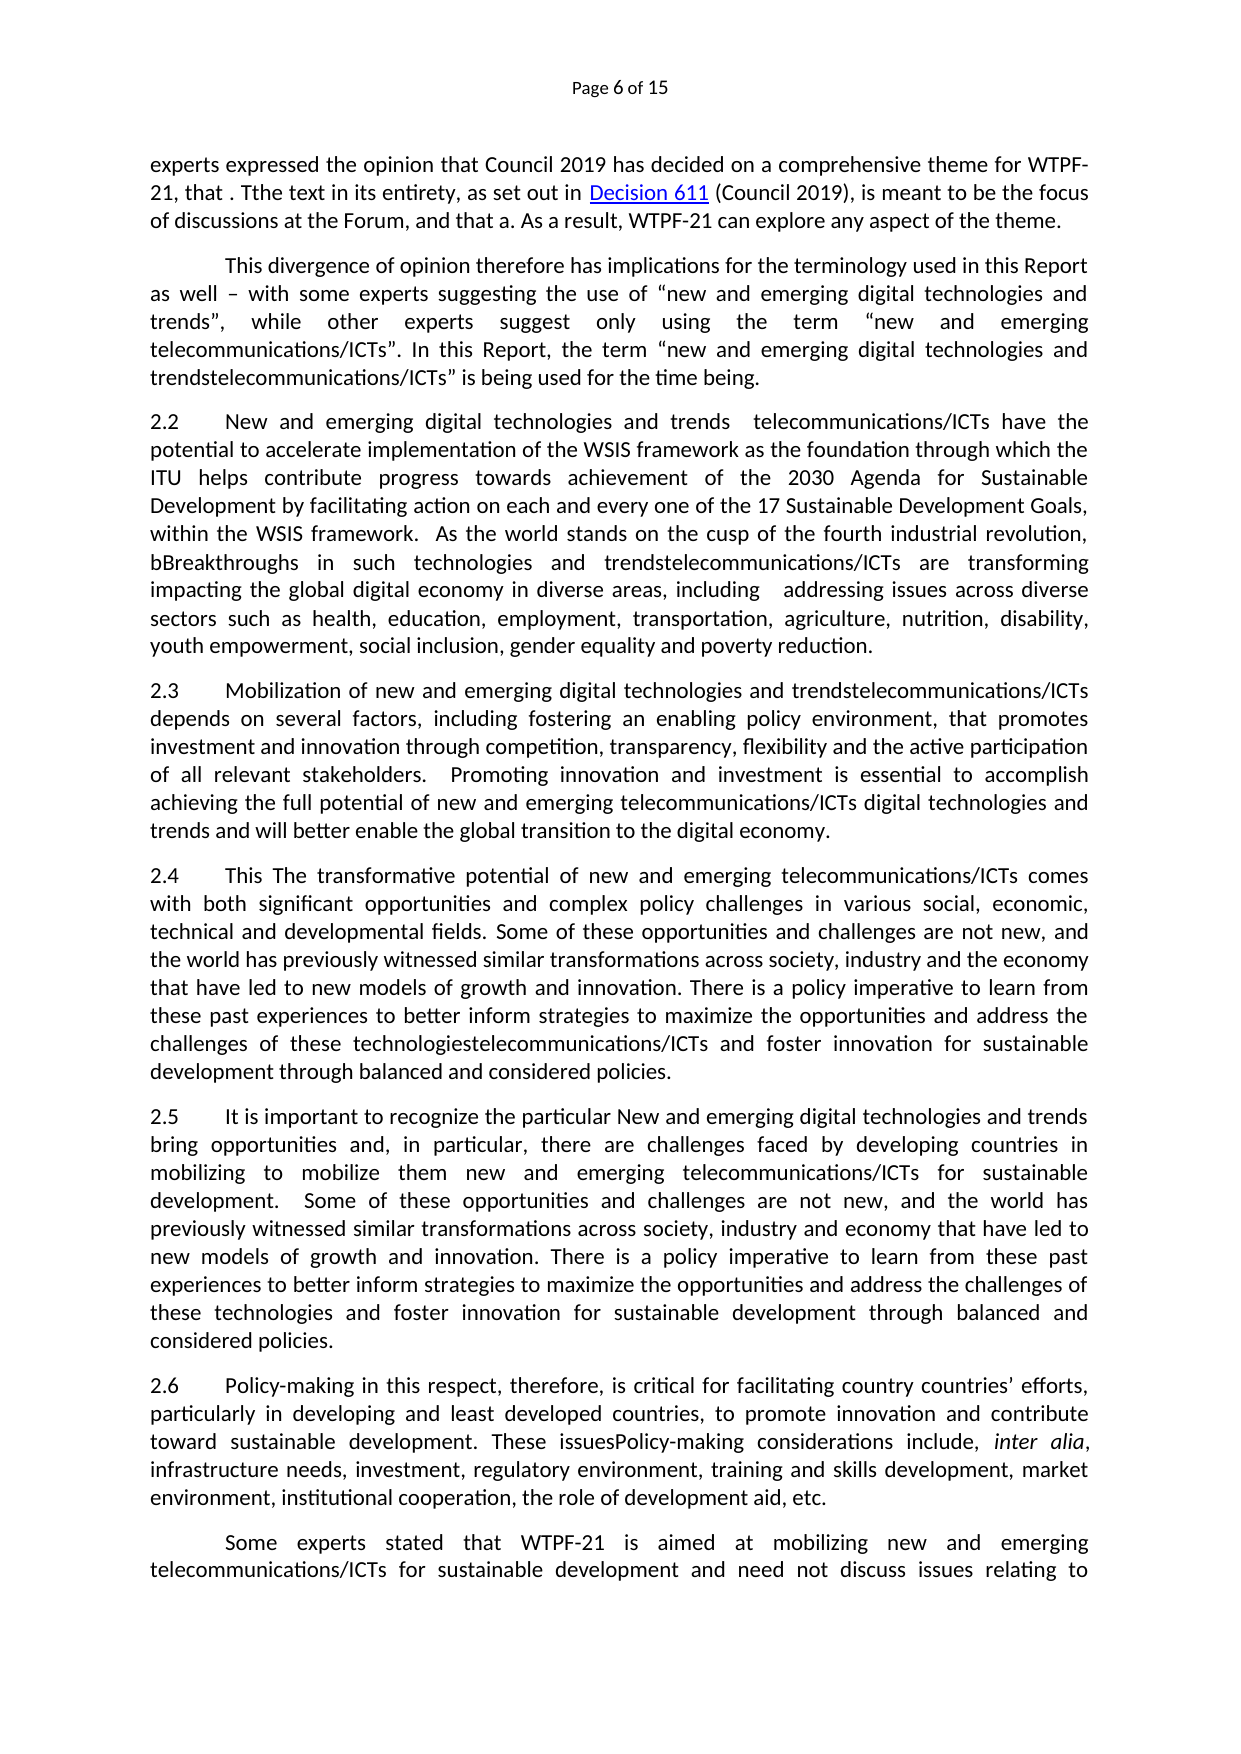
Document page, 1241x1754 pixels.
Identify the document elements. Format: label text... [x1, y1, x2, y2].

text 2.5 challenges faced by developing countries for sustainable development. [150, 1102, 1090, 1354]
text This divergence of opinion has implications for the terminology used in this Report as well – with some experts suggesting the use of “new and emerging digital technologies and trends”, while other experts suggest only using the term “new and emerging telecommunications/ICTs”. In this Report, the term “new and emerging ” is being used for the time being. [150, 251, 1090, 391]
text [150, 1528, 1090, 1584]
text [150, 150, 1090, 234]
text 2.2 New and emerging have the potential to accelerate towards achievement of the 2030 Agenda for Sustainable Development. reakthroughs in are the global digital economyhealth, education, employment, transportation, agriculture, nutrition, disability, youth empowerment, social inclusion, gender equality and poverty reduction. [150, 407, 1090, 660]
text 2.4 transformative potential comes with opportunities and complex policy challenges in various social, economic, technical and developmental fields. [150, 861, 1090, 1085]
text 2.3 Mobilization of new and emerging depends on several factors including fostering an enabling policy environment that promote investment and innovation through competition, transparency, flexibility and the active participation of all relevant stakeholders. Promoting innovation and investment is essential to the full potential of new and emerging and will better enable the global transition to the digital economy. [150, 676, 1090, 844]
text 2.6 Policy-making in this respect is critical for facilitating efforts, particularly in developing and least developed countries, to promote innovation and contribute toward sustainable development. include, inter alia, infrastructure needs, investment, regulatory environment, training and skills development, market environment, institutional cooperation, the role of development aid etc. [150, 1371, 1090, 1511]
